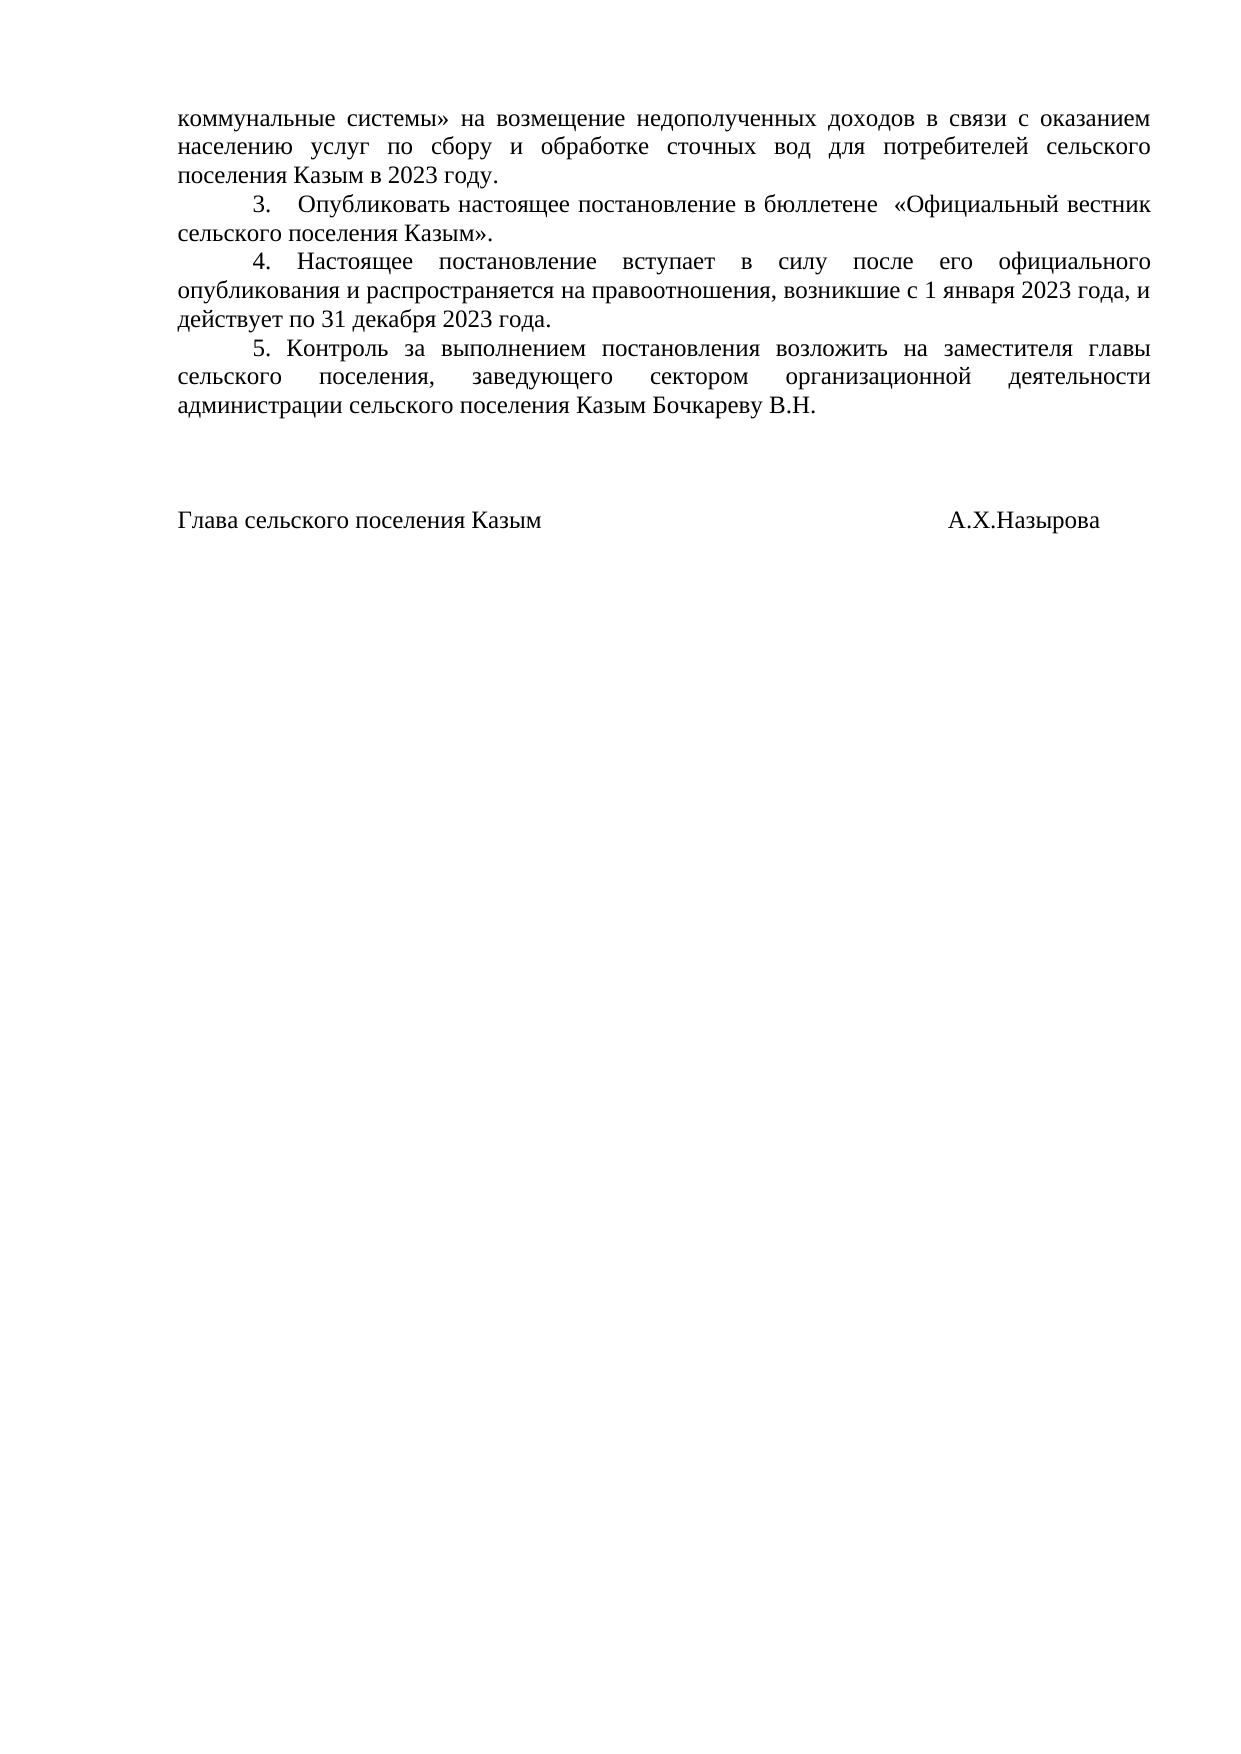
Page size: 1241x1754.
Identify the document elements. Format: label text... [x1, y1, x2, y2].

list Опубликовать настоящее постановление в бюллетене «Официальный вестник сельского поселения Казым». [177, 189, 1152, 246]
text 5. Контроль за выполнением постановления возложить на заместителя главы сельского поселения, заведующего сектором организационной деятельности администрации сельского поселения Казым Бочкареву В.Н. [177, 333, 1152, 419]
text 4. Настоящее постановление вступает в силу после его официального опубликования и распространяется на правоотношения, возникшие с 1 января 2023 года, и действует по 31 декабря 2023 года. [177, 246, 1152, 333]
text Глава сельского поселения Казым А.Х.Назырова [177, 505, 1152, 534]
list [177, 103, 1152, 189]
